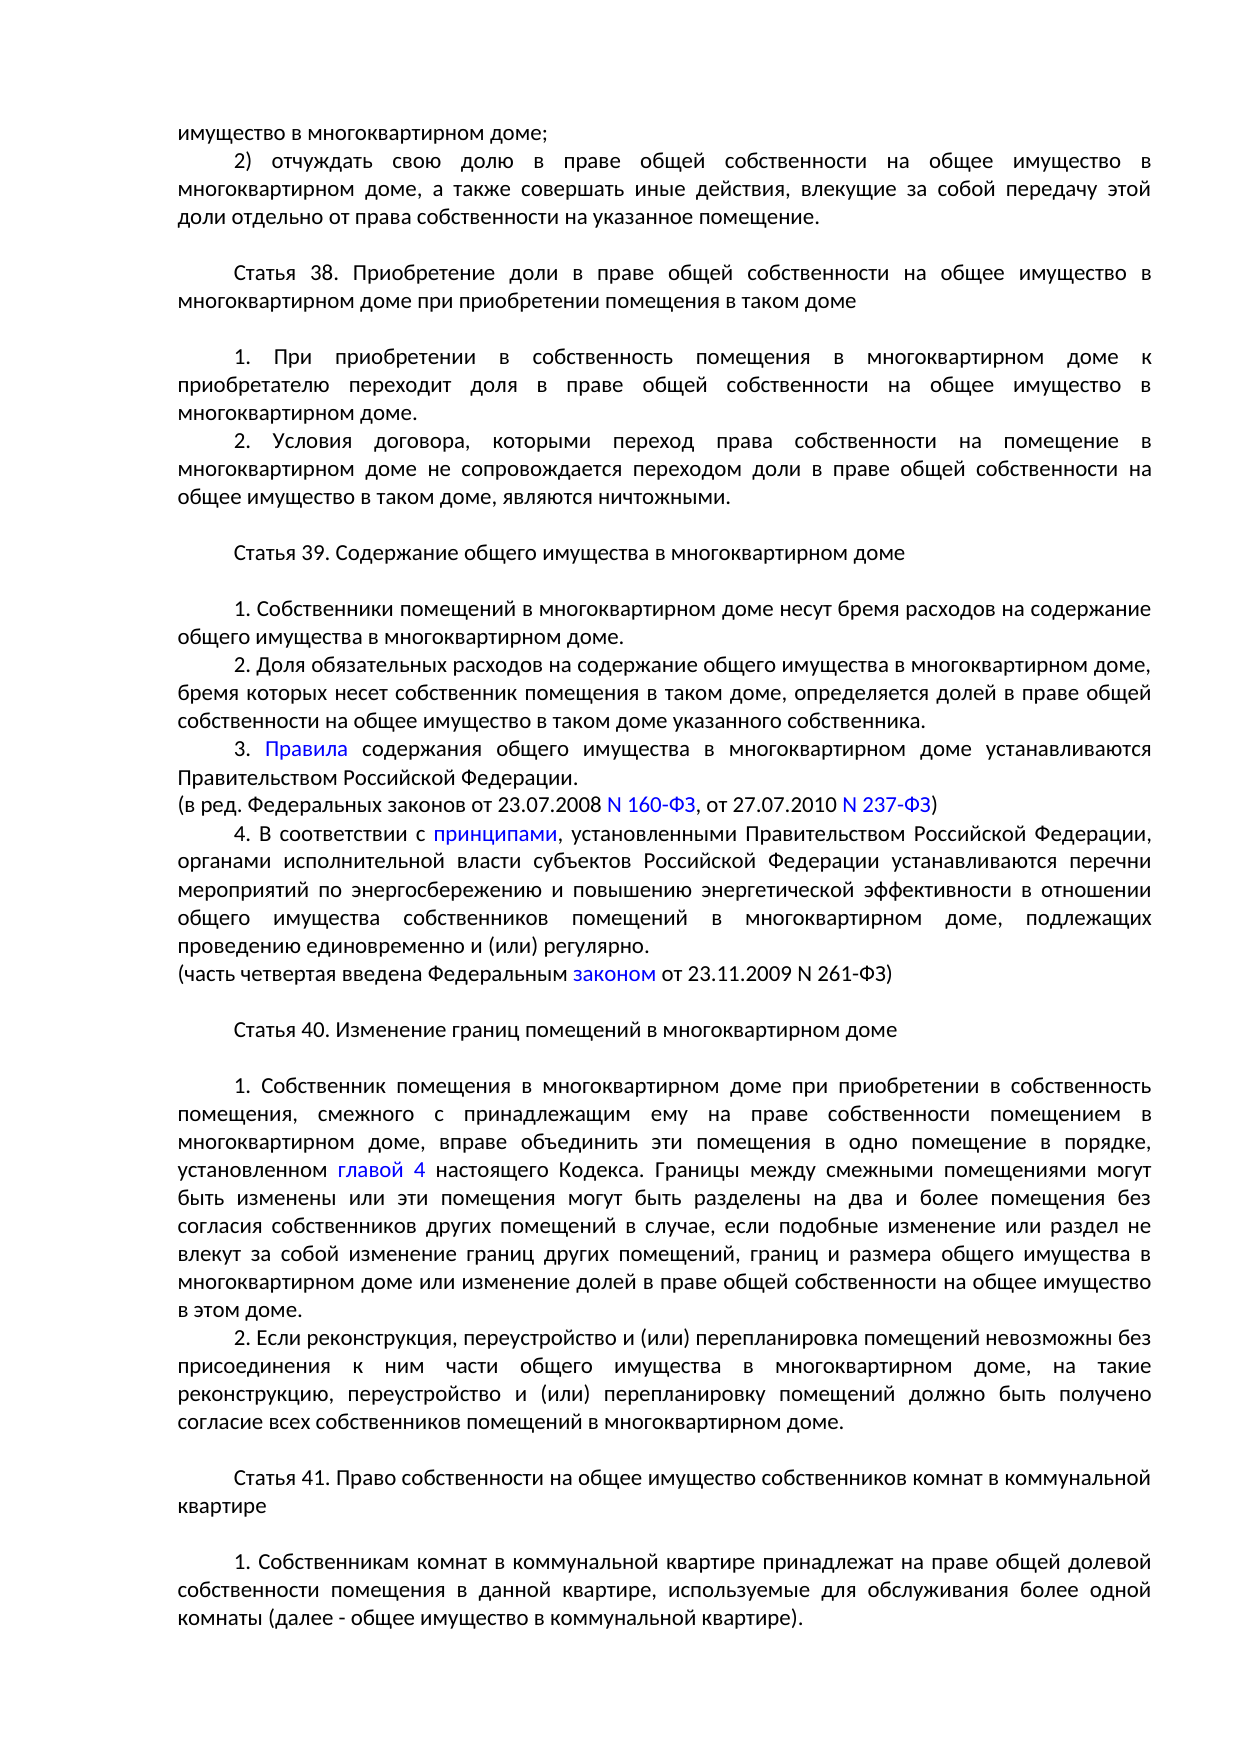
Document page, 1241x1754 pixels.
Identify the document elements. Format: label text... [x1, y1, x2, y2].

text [177, 118, 1152, 146]
text (часть четвертая введена Федеральным законом от 23.11.2009 N 261-ФЗ) [177, 959, 1152, 987]
text Статья 40. Изменение границ помещений в многоквартирном доме [177, 1015, 1152, 1043]
text 1. Собственник помещения в многоквартирном доме при приобретении в собственность помещения, смежного с принадлежащим ему на праве собственности помещением в многоквартирном доме, вправе объединить эти помещения в одно помещение в порядке, установленном главой 4 настоящего Кодекса. Границы между смежными помещениями могут быть изменены или эти помещения могут быть разделены на два и более помещения без согласия собственников других помещений в случае, если подобные изменение или раздел не влекут за собой изменение границ других помещений, границ и размера общего имущества в многоквартирном доме или изменение долей в праве общей собственности на общее имущество в этом доме. [177, 1071, 1152, 1323]
text (в ред. Федеральных законов от 23.07.2008 N 160-ФЗ, от 27.07.2010 N 237-ФЗ) [177, 791, 1152, 819]
text Статья 41. Право собственности на общее имущество собственников комнат в коммунальной квартире [177, 1463, 1152, 1519]
text 2. Доля обязательных расходов на содержание общего имущества в многоквартирном доме, бремя которых несет собственник помещения в таком доме, определяется долей в праве общей собственности на общее имущество в таком доме указанного собственника. [177, 651, 1152, 734]
text 2) отчуждать свою долю в праве общей собственности на общее имущество в многоквартирном доме, а также совершать иные действия, влекущие за собой передачу этой доли отдельно от права собственности на указанное помещение. [177, 146, 1152, 230]
text Статья 39. Содержание общего имущества в многоквартирном доме [177, 538, 1152, 566]
text 1. Собственникам комнат в коммунальной квартире принадлежат на праве общей долевой собственности помещения в данной квартире, используемые для обслуживания более одной комнаты (далее - общее имущество в коммунальной квартире). [177, 1547, 1152, 1631]
text 2. Условия договора, которыми переход права собственности на помещение в многоквартирном доме не сопровождается переходом доли в праве общей собственности на общее имущество в таком доме, являются ничтожными. [177, 426, 1152, 510]
text 1. Собственники помещений в многоквартирном доме несут бремя расходов на содержание общего имущества в многоквартирном доме. [177, 594, 1152, 651]
text 4. В соответствии с принципами, установленными Правительством Российской Федерации, органами исполнительной власти субъектов Российской Федерации устанавливаются перечни мероприятий по энергосбережению и повышению энергетической эффективности в отношении общего имущества собственников помещений в многоквартирном доме, подлежащих проведению единовременно и (или) регулярно. [177, 819, 1152, 959]
text 1. При приобретении в собственность помещения в многоквартирном доме к приобретателю переходит доля в праве общей собственности на общее имущество в многоквартирном доме. [177, 342, 1152, 426]
text 2. Если реконструкция, переустройство и (или) перепланировка помещений невозможны без присоединения к ним части общего имущества в многоквартирном доме, на такие реконструкцию, переустройство и (или) перепланировку помещений должно быть получено согласие всех собственников помещений в многоквартирном доме. [177, 1323, 1152, 1435]
text Статья 38. Приобретение доли в праве общей собственности на общее имущество в многоквартирном доме при приобретении помещения в таком доме [177, 258, 1152, 314]
text 3. Правила содержания общего имущества в многоквартирном доме устанавливаются Правительством Российской Федерации. [177, 734, 1152, 791]
